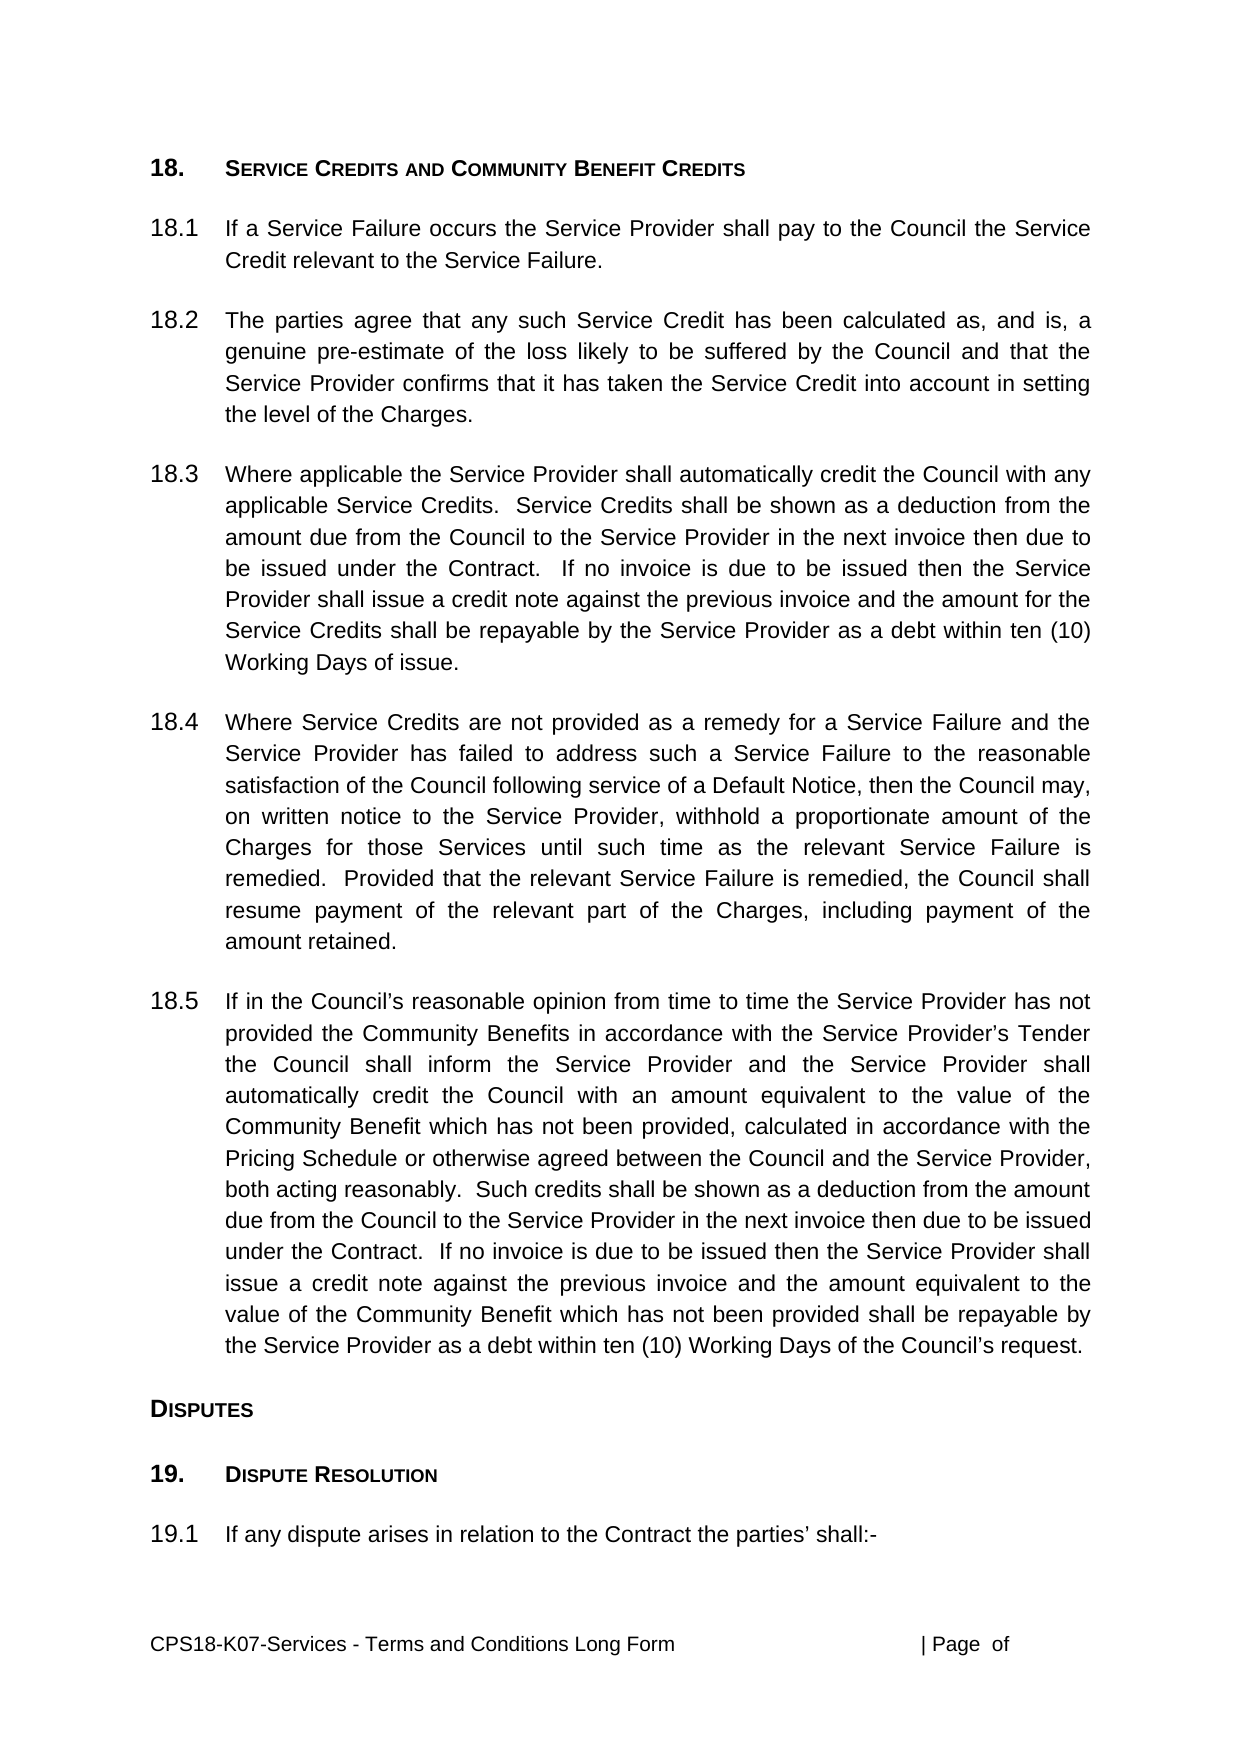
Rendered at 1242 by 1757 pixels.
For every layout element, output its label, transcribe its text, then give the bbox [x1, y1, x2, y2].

subtitle If any dispute arises in relation to the Contract the parties’ shall:- [150, 1517, 1092, 1548]
subtitle Service Credits and Community Benefit Credits [150, 150, 1092, 181]
subtitle Disputes [150, 1392, 1092, 1423]
subtitle Where Service Credits are not provided as a remedy for a Service Failure and the Service Provider has failed to address such a Service Failure to the reasonable satisfaction of the Council following service of a Default Notice, then the Council may, on written notice to the Service Provider, withhold a proportionate amount of the Charges for those Services until such time as the relevant Service Failure is remedied. Provided that the relevant Service Failure is remedied, the Council shall resume payment of the relevant part of the Charges, including payment of the amount retained. [150, 704, 1092, 954]
subtitle If in the Council’s reasonable opinion from time to time the Service Provider has not provided the Community Benefits in accordance with the Service Provider’s Tender the Council shall inform the Service Provider and the Service Provider shall automatically credit the Council with an amount equivalent to the value of the Community Benefit which has not been provided, calculated in accordance with the Pricing Schedule or otherwise agreed between the Council and the Service Provider, both acting reasonably. Such credits shall be shown as a deduction from the amount due from the Council to the Service Provider in the next invoice then due to be issued under the Contract. If no invoice is due to be issued then the Service Provider shall issue a credit note against the previous invoice and the amount equivalent to the value of the Community Benefit which has not been provided shall be repayable by the Service Provider as a debt within ten (10) Working Days of the Council’s request. [150, 983, 1092, 1358]
subtitle If a Service Failure occurs the Service Provider shall pay to the Council the Service Credit relevant to the Service Failure. [150, 210, 1092, 273]
subtitle The parties agree that any such Service Credit has been calculated as, and is, a genuine pre-estimate of the loss likely to be suffered by the Council and that the Service Provider confirms that it has taken the Service Credit into account in setting the level of the Charges. [150, 302, 1092, 427]
subtitle Where applicable the Service Provider shall automatically credit the Council with any applicable Service Credits. Service Credits shall be shown as a deduction from the amount due from the Council to the Service Provider in the next invoice then due to be issued under the Contract. If no invoice is due to be issued then the Service Provider shall issue a credit note against the previous invoice and the amount for the Service Credits shall be repayable by the Service Provider as a debt within ten (10) Working Days of issue. [150, 456, 1092, 675]
subtitle Dispute Resolution [150, 1456, 1092, 1487]
